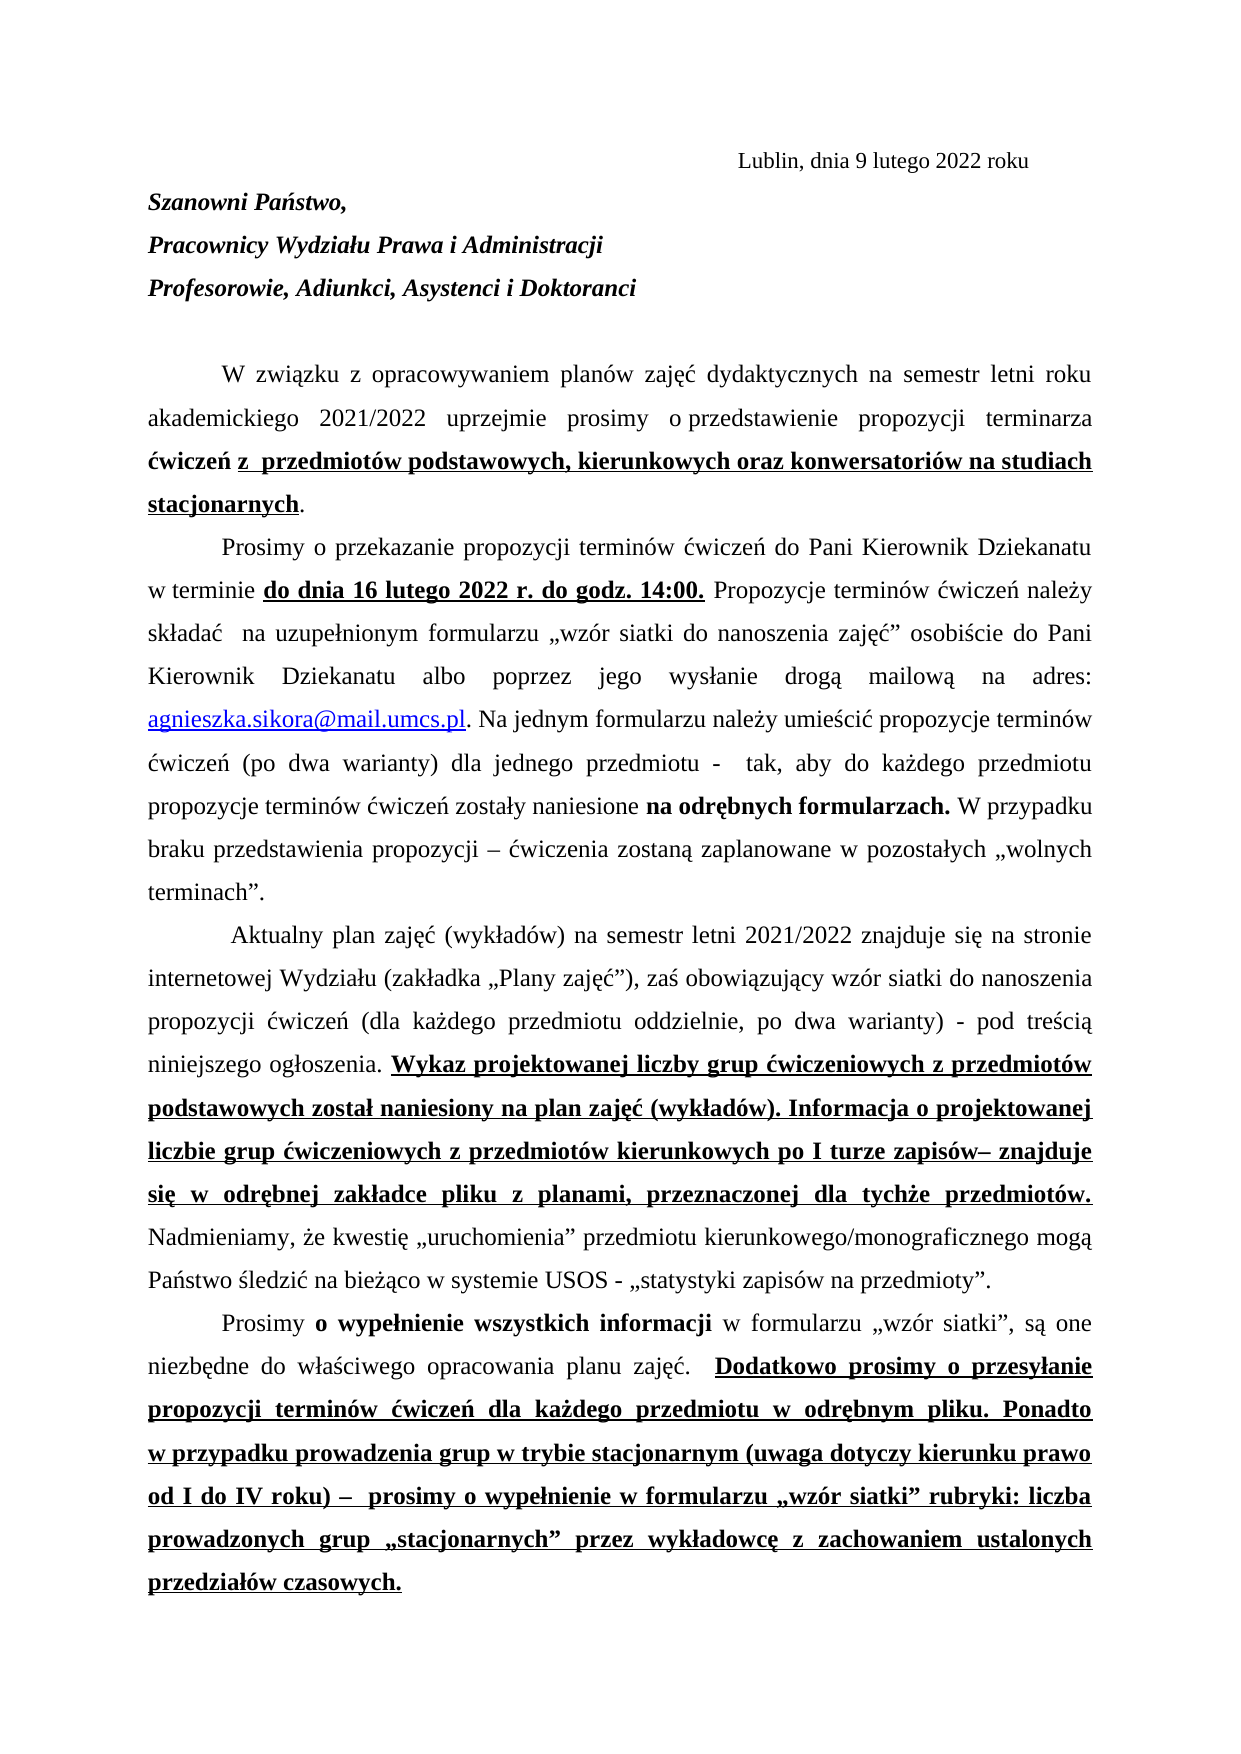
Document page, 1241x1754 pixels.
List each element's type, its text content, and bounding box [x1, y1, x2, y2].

text W związku z opracowywaniem planów zajęć dydaktycznych na semestr letni roku akademickiego 2021/2022 uprzejmie prosimy o przedstawienie propozycji terminarza ćwiczeń z przedmiotów podstawowych, kierunkowych oraz konwersatoriów na studiach stacjonarnych. [148, 359, 1093, 518]
text Profesorowie, Adiunkci, Asystenci i Doktoranci [148, 273, 1093, 302]
text Lublin, dnia 9 lutego 2022 roku [664, 148, 1093, 174]
text Prosimy o wypełnienie wszystkich informacji w formularzu „wzór siatki”, są one niezbędne do właściwego opracowania planu zajęć. Dodatkowo prosimy o przesyłanie propozycji terminów ćwiczeń dla każdego przedmiotu w odrębnym pliku. Ponadto w przypadku prowadzenia grup w trybie stacjonarnym (uwaga dotyczy kierunku prawo od I do IV roku) – prosimy o wypełnienie w formularzu „wzór siatki” rubryki: liczba prowadzonych grup „stacjonarnych” przez wykładowcę z zachowaniem ustalonych przedziałów czasowych. [148, 1421, 1093, 1549]
text Prosimy o wypełnienie wszystkich informacji w formularzu „wzór siatki”, są one niezbędne do właściwego opracowania planu zajęć. Dodatkowo prosimy o przesyłanie propozycji terminów ćwiczeń dla każdego przedmiotu w odrębnym pliku. Ponadto w przypadku prowadzenia grup w trybie stacjonarnym (uwaga dotyczy kierunku prawo od I do IV roku) – prosimy o wypełnienie w formularzu „wzór siatki” rubryki: liczba prowadzonych grup „stacjonarnych” przez wykładowcę z zachowaniem ustalonych przedziałów czasowych. [148, 1308, 1093, 1419]
text Aktualny plan zajęć (wykładów) na semestr letni 2021/2022 znajduje się na stronie internetowej Wydziału (zakładka „Plany zajęć”), zaś obowiązujący wzór siatki do nanoszenia propozycji ćwiczeń (dla każdego przedmiotu oddzielnie, po dwa warianty) - pod treścią niniejszego ogłoszenia. Wykaz projektowanej liczby grup ćwiczeniowych z przedmiotów podstawowych został naniesiony na plan zajęć (wykładów). Informacja o projektowanej liczbie grup ćwiczeniowych z przedmiotów kierunkowych po I turze zapisów– znajduje się w odrębnej zakładce pliku z planami, przeznaczonej dla tychże przedmiotów. Nadmieniamy, że kwestię „uruchomienia” przedmiotu kierunkowego/monograficznego mogą Państwo śledzić na bieżąco w systemie USOS - „statystyki zapisów na przedmioty”. [148, 920, 1093, 1118]
text Prosimy o wypełnienie wszystkich informacji w formularzu „wzór siatki”, są one niezbędne do właściwego opracowania planu zajęć. Dodatkowo prosimy o przesyłanie propozycji terminów ćwiczeń dla każdego przedmiotu w odrębnym pliku. Ponadto w przypadku prowadzenia grup w trybie stacjonarnym (uwaga dotyczy kierunku prawo od I do IV roku) – prosimy o wypełnienie w formularzu „wzór siatki” rubryki: liczba prowadzonych grup „stacjonarnych” przez wykładowcę z zachowaniem ustalonych przedziałów czasowych. [148, 1550, 1093, 1596]
text Prosimy o przekazanie propozycji terminów ćwiczeń do Pani Kierownik Dziekanatu w terminie do dnia 16 lutego 2022 r. do godz. 14:00. Propozycje terminów ćwiczeń należy składać na uzupełnionym formularzu „wzór siatki do nanoszenia zajęć” osobiście do Pani Kierownik Dziekanatu albo poprzez jego wysłanie drogą mailową na adres: agnieszka.sikora@mail.umcs.pl. Na jednym formularzu należy umieścić propozycje terminów ćwiczeń (po dwa warianty) dla jednego przedmiotu - tak, aby do każdego przedmiotu propozycje terminów ćwiczeń zostały naniesione na odrębnych formularzach. W przypadku braku przedstawienia propozycji – ćwiczenia zostaną zaplanowane w pozostałych „wolnych terminach”. [148, 532, 1093, 906]
text Pracownicy Wydziału Prawa i Administracji [148, 230, 1093, 259]
text Aktualny plan zajęć (wykładów) na semestr letni 2021/2022 znajduje się na stronie internetowej Wydziału (zakładka „Plany zajęć”), zaś obowiązujący wzór siatki do nanoszenia propozycji ćwiczeń (dla każdego przedmiotu oddzielnie, po dwa warianty) - pod treścią niniejszego ogłoszenia. Wykaz projektowanej liczby grup ćwiczeniowych z przedmiotów podstawowych został naniesiony na plan zajęć (wykładów). Informacja o projektowanej liczbie grup ćwiczeniowych z przedmiotów kierunkowych po I turze zapisów– znajduje się w odrębnej zakładce pliku z planami, przeznaczonej dla tychże przedmiotów. Nadmieniamy, że kwestię „uruchomienia” przedmiotu kierunkowego/monograficznego mogą Państwo śledzić na bieżąco w systemie USOS - „statystyki zapisów na przedmioty”. [148, 1205, 1093, 1294]
text Szanowni Państwo, [148, 187, 1093, 216]
